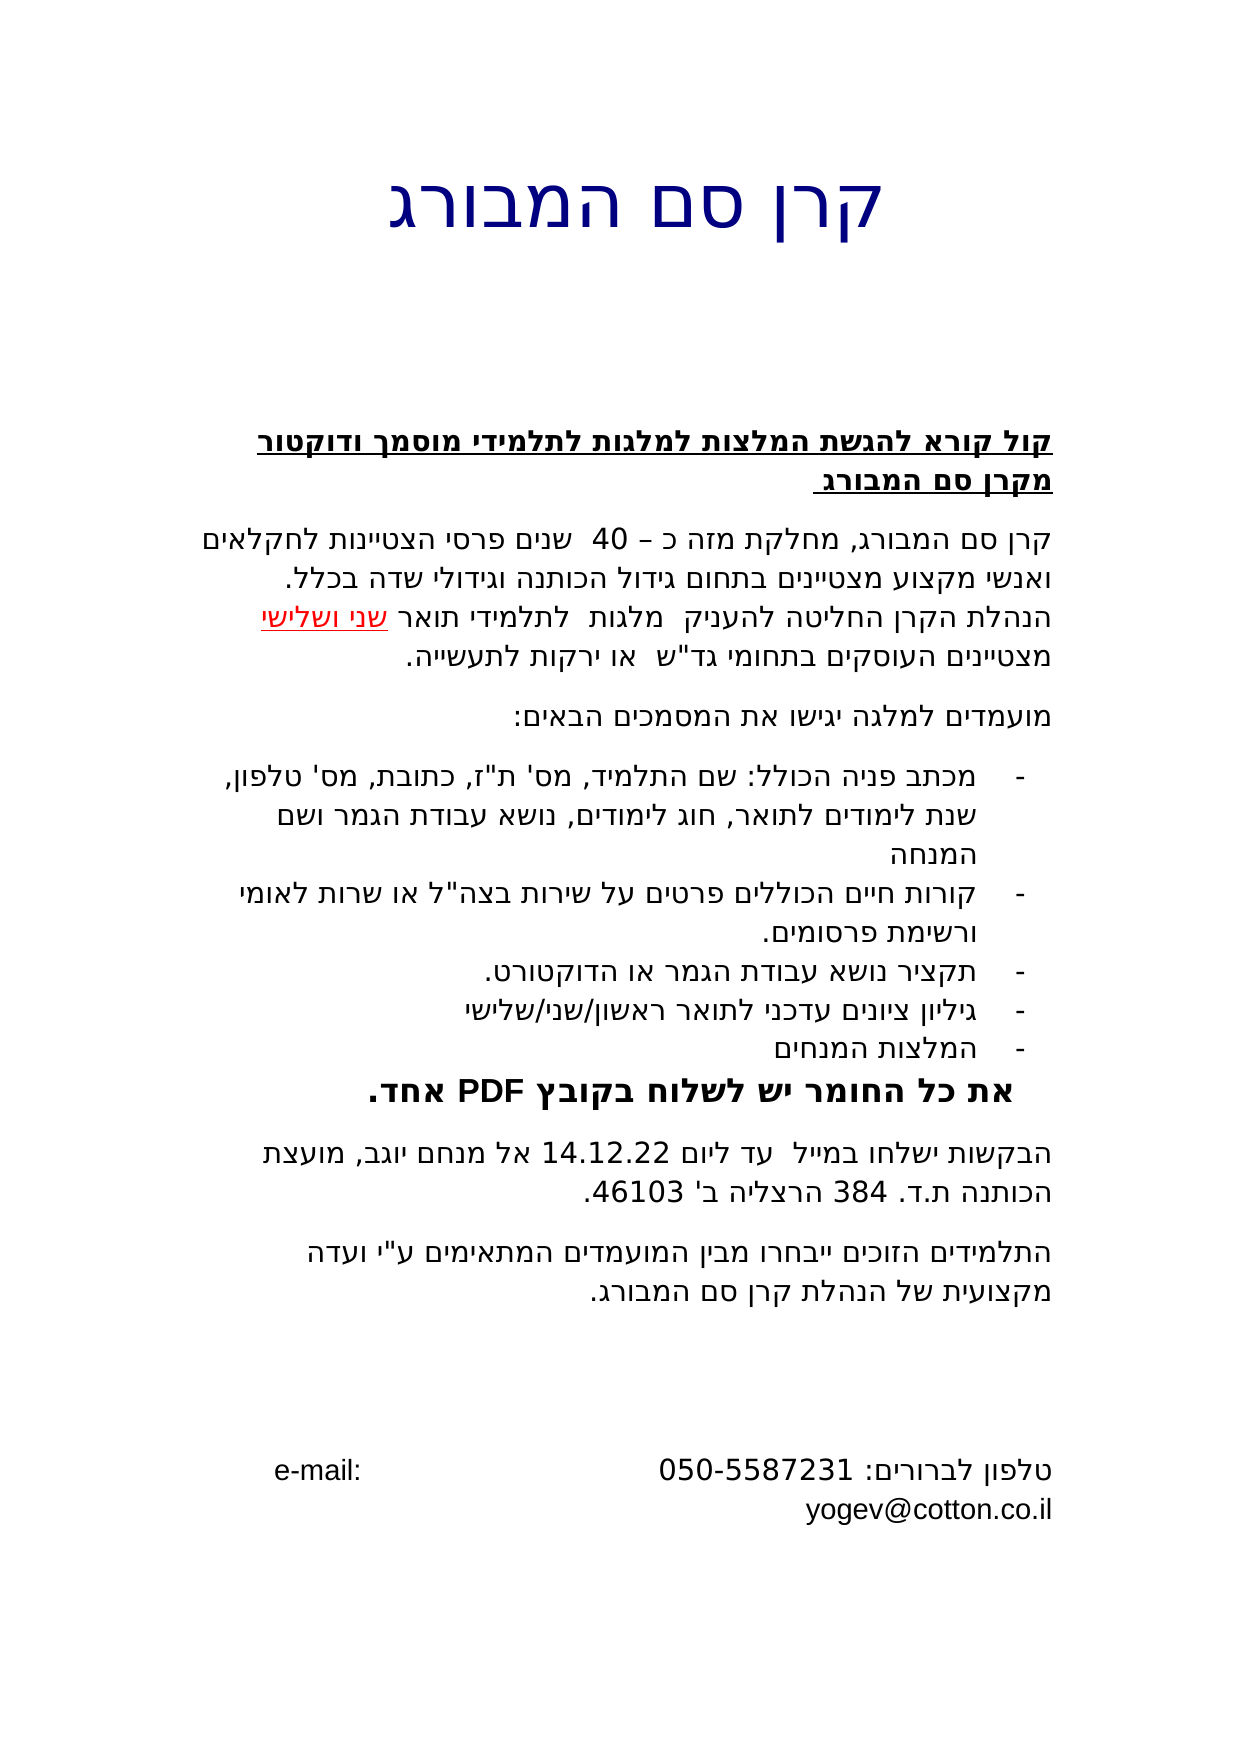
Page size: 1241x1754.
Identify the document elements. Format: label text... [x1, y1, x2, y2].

text קרן סם המבורג, מחלקת מזה כ – 40 שנים פרסי הצטיינות לחקלאים ואנשי מקצוע מצטיינים בתחום גידול הכותנה וגידולי שדה בכלל. הנהלת הקרן החליטה להעניק מלגות לתלמידי תואר שני ושלישי מצטיינים העוסקים בתחומי גד"ש או ירקות לתעשייה. [187, 523, 1053, 673]
list המלצות המנחים [187, 1032, 1015, 1066]
text הבקשות ישלחו במייל עד ליום 14.12.22 אל מנחם יוגב, מועצת הכותנה ת.ד. 384 הרצליה ב' 46103. [187, 1137, 1053, 1209]
text מועמדים למלגה יגישו את המסמכים הבאים: [187, 699, 1053, 733]
list קורות חיים הכוללים פרטים על שירות בצה"ל או שרות לאומי ורשימת פרסומים. [187, 876, 1015, 949]
list גיליון ציונים עדכני לתואר ראשון/שני/שלישי [187, 993, 1015, 1027]
list את כל החומר יש לשלוח בקובץ PDF אחד. [187, 1071, 1015, 1110]
list תקציר נושא עבודת הגמר או הדוקטורט. [187, 954, 1015, 988]
text קול קורא להגשת המלצות למלגות לתלמידי מוסמך ודוקטור מקרן סם המבורג [187, 424, 1053, 497]
text התלמידים הזוכים ייבחרו מבין המועמדים המתאימים ע"י ועדה מקצועית של הנהלת קרן סם המבורג. [187, 1235, 1053, 1308]
list מכתב פניה הכולל: שם התלמיד, מס' ת"ז, כתובת, מס' טלפון, שנת לימודים לתואר, חוג לימודים, נושא עבודת הגמר ושם המנחה [187, 759, 1015, 871]
text טלפון לברורים: 050-5587231 e-mail: yogev@cotton.co.il [187, 1453, 1053, 1526]
